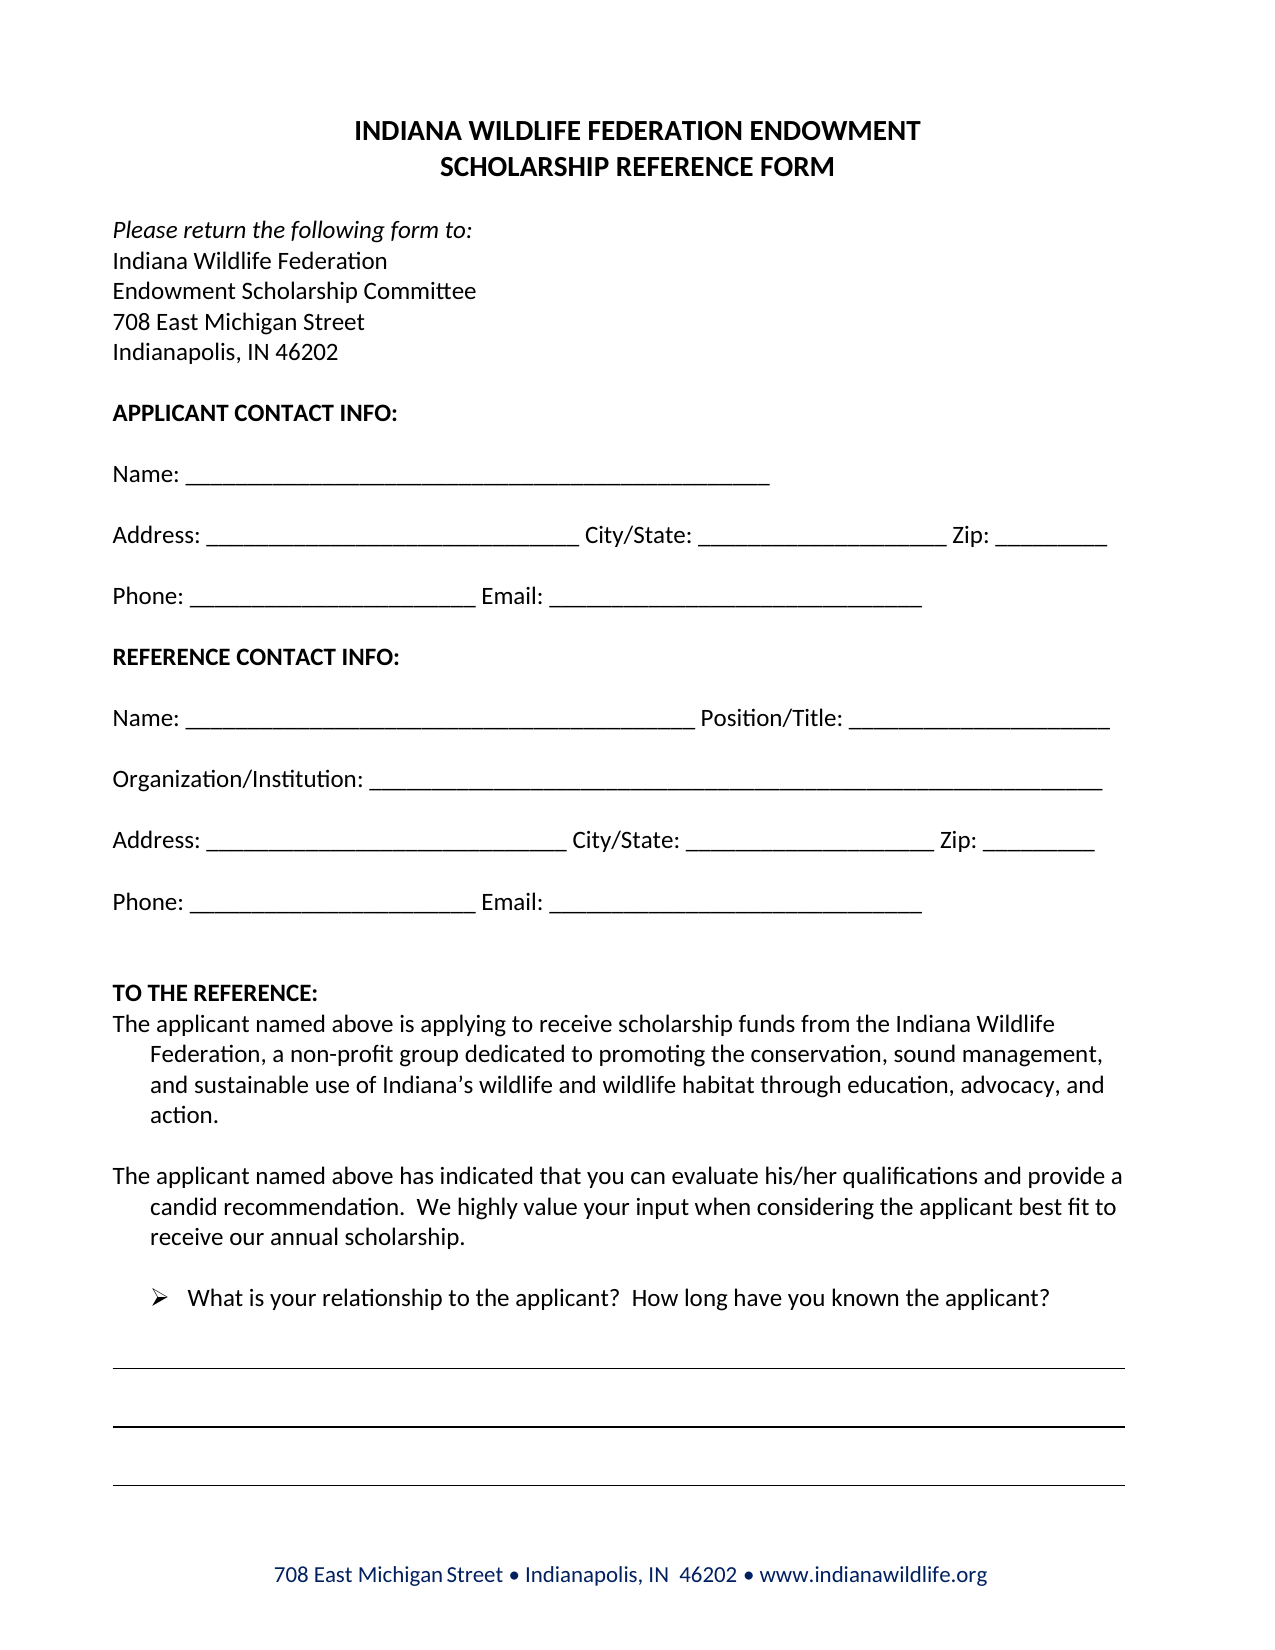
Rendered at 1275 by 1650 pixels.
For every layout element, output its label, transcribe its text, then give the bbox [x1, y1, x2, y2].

text Phone: _______________________ Email: ______________________________ [112, 886, 1125, 916]
text Phone: _______________________ Email: ______________________________ [112, 581, 1125, 611]
title SCHOLARSHIP REFERENCE FORM [150, 148, 1125, 184]
text Endowment Scholarship Committee [112, 275, 1125, 306]
text Organization/Institution: ___________________________________________________________ [112, 764, 1125, 794]
text Indianapolis, IN 46202 [112, 336, 1125, 367]
list What is your relationship to the applicant? How long have you known the applicant? [150, 1282, 1125, 1313]
text The applicant named above has indicated that you can evaluate his/her qualifications and provide a candid recommendation. We highly value your input when considering the applicant best fit to receive our annual scholarship. [112, 1160, 1125, 1252]
text Name: _________________________________________ Position/Title: _____________________ [112, 703, 1125, 733]
text Name: _______________________________________________ [112, 458, 1125, 489]
text Address: ______________________________ City/State: ____________________ Zip: _________ [112, 519, 1125, 550]
text APPLICANT CONTACT INFO: [112, 397, 1125, 428]
text The applicant named above is applying to receive scholarship funds from the Indiana Wildlife Federation, a non-profit group dedicated to promoting the conservation, sound management, and sustainable use of Indiana’s wildlife and wildlife habitat through education, advocacy, and action. [112, 1008, 1125, 1130]
text Indiana Wildlife Federation [112, 245, 1125, 275]
text Address: _____________________________ City/State: ____________________ Zip: _________ [112, 825, 1125, 855]
text REFERENCE CONTACT INFO: [112, 642, 1125, 672]
text Please return the following form to: [112, 214, 1125, 245]
text TO THE REFERENCE: [112, 977, 1125, 1008]
text 708 East Michigan Street [112, 306, 1125, 336]
title INDIANA WILDLIFE FEDERATION ENDOWMENT [150, 112, 1125, 148]
